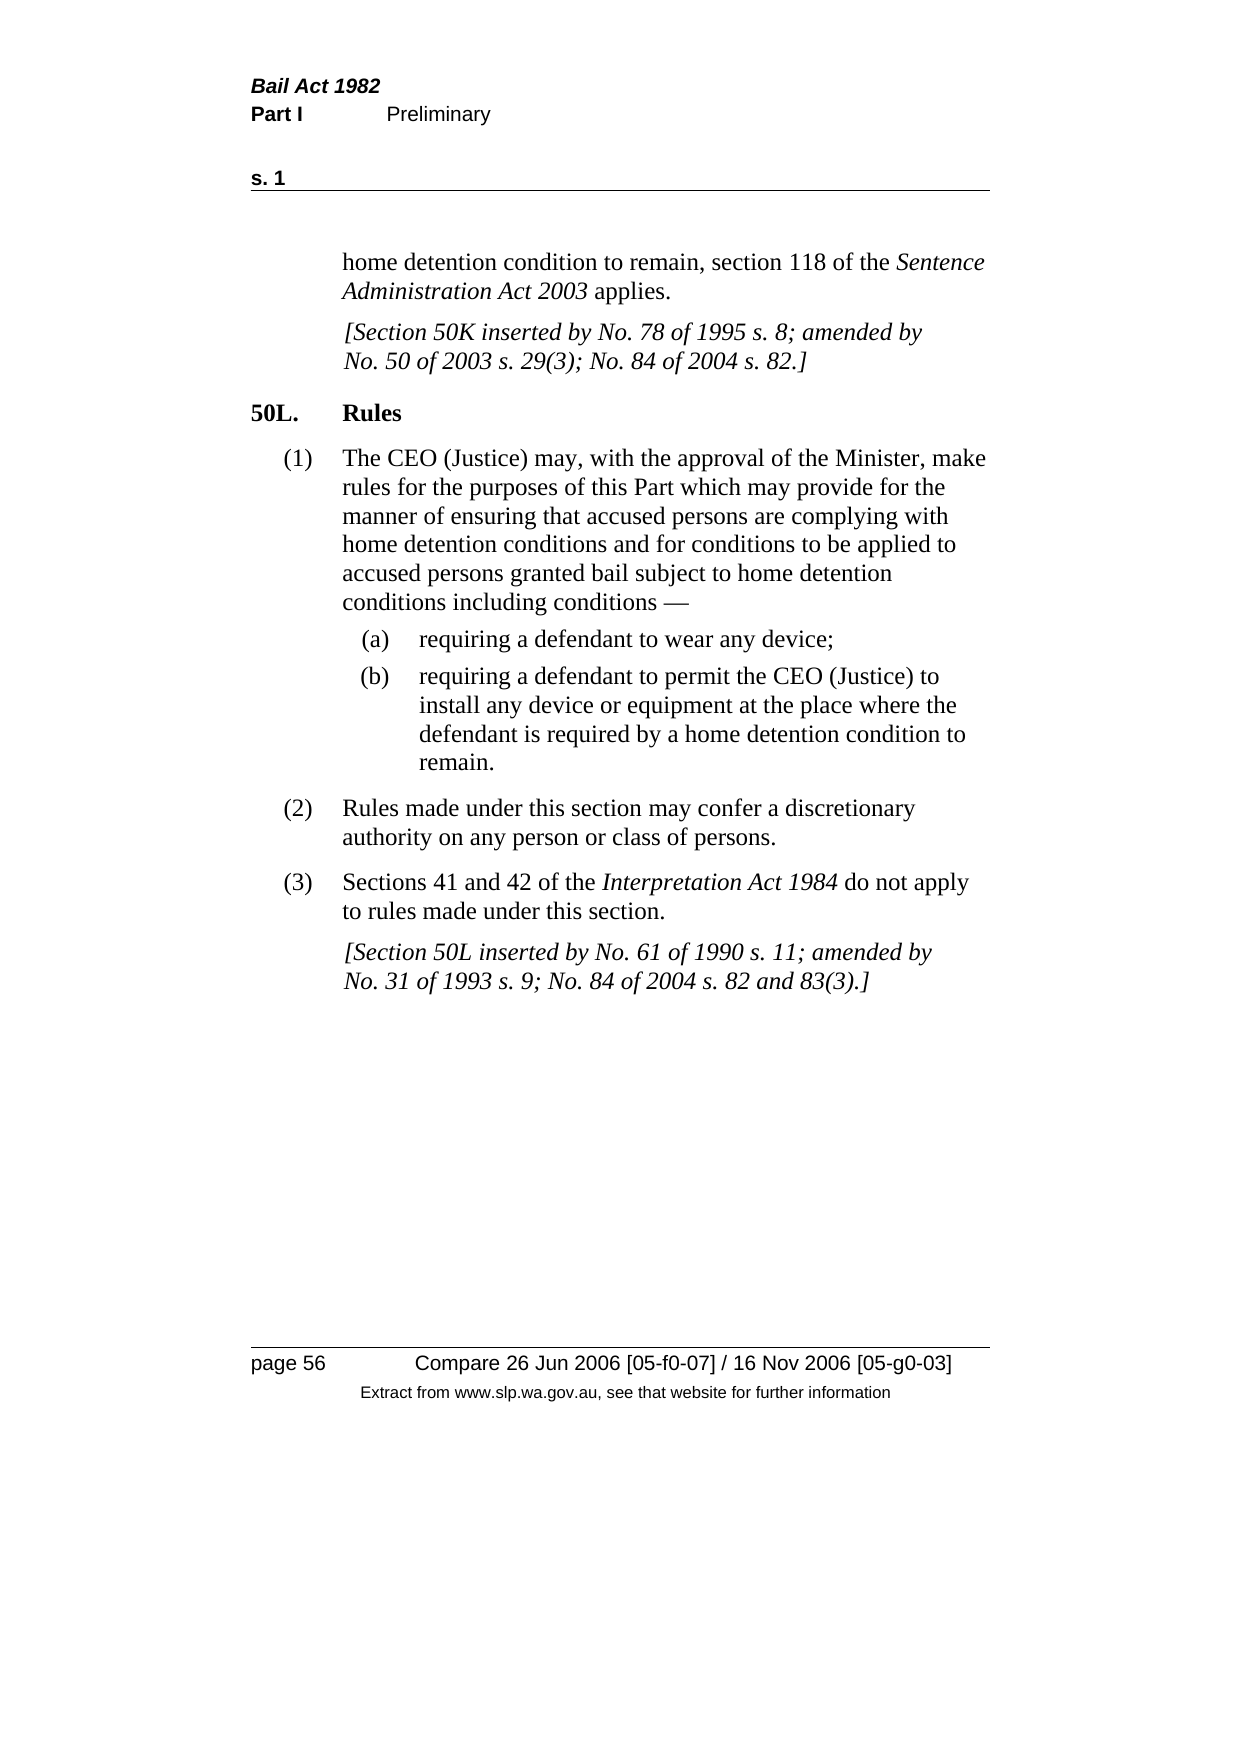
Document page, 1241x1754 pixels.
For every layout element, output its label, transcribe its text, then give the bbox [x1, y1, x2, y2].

text (1) The CEO (Justice) may, with the approval of the Minister, make rules for the purposes of this Part which may provide for the manner of ensuring that accused persons are complying with home detention conditions and for conditions to be applied to accused persons granted bail subject to home detention conditions including conditions — [251, 443, 990, 616]
subtitle 50L. Rules [251, 398, 990, 427]
text [Section 50L inserted by No. 61 of 1990 s. 11; amended by No. 31 of 1993 s. 9; No. 84 of 2004 s. 82 and 83(3).] [251, 937, 990, 994]
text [251, 247, 990, 305]
text [Section 50K inserted by No. 78 of 1995 s. 8; amended by No. 50 of 2003 s. 29(3); No. 84 of 2004 s. 82.] [251, 317, 990, 375]
text (3) Sections 41 and 42 of the Interpretation Act 1984 do not apply to rules made under this section. [251, 867, 990, 924]
text (2) Rules made under this section may confer a discretionary authority on any person or class of persons. [251, 793, 990, 850]
text (a) requiring a defendant to wear any device; [251, 624, 990, 653]
text (b) requiring a defendant to permit the CEO (Justice) to install any device or equipment at the place where the defendant is required by a home detention condition to remain. [251, 661, 990, 776]
